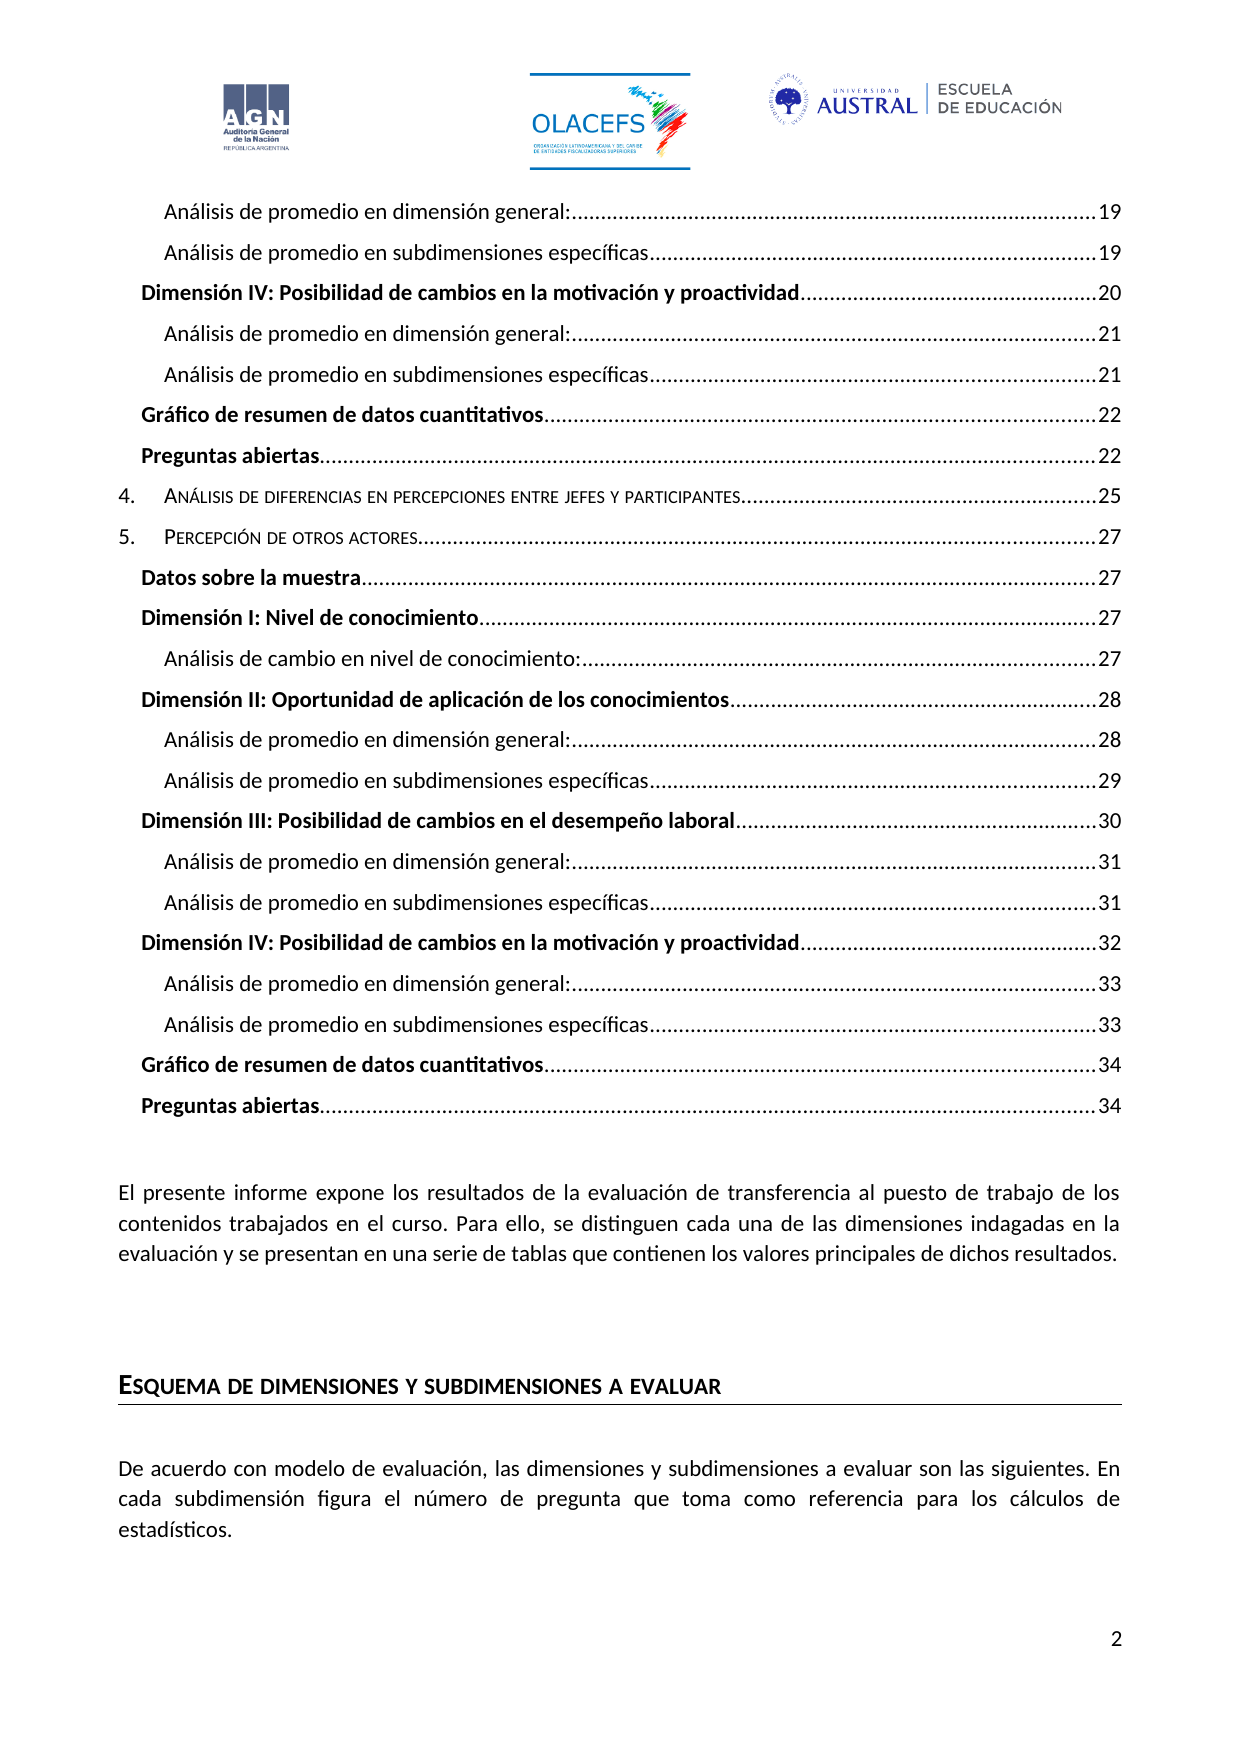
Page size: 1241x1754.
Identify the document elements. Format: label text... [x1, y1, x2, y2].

text De acuerdo con modelo de evaluación, las dimensiones y subdimensiones a evaluar son las siguientes. En cada subdimensión figura el número de pregunta que toma como referencia para los cálculos de estadísticos. [118, 1454, 1122, 1543]
subtitle Esquema de dimensiones y subdimensiones a evaluar [118, 1366, 1122, 1404]
picture [769, 73, 1062, 125]
text El presente informe expone los resultados de la evaluación de transferencia al puesto de trabajo de los contenidos trabajados en el curso. Para ello, se distinguen cada una de las dimensiones indagadas en la evaluación y se presentan en una serie de tablas que contienen los valores principales de dichos resultados. [118, 1178, 1122, 1267]
picture [529, 73, 691, 170]
picture [179, 73, 334, 166]
